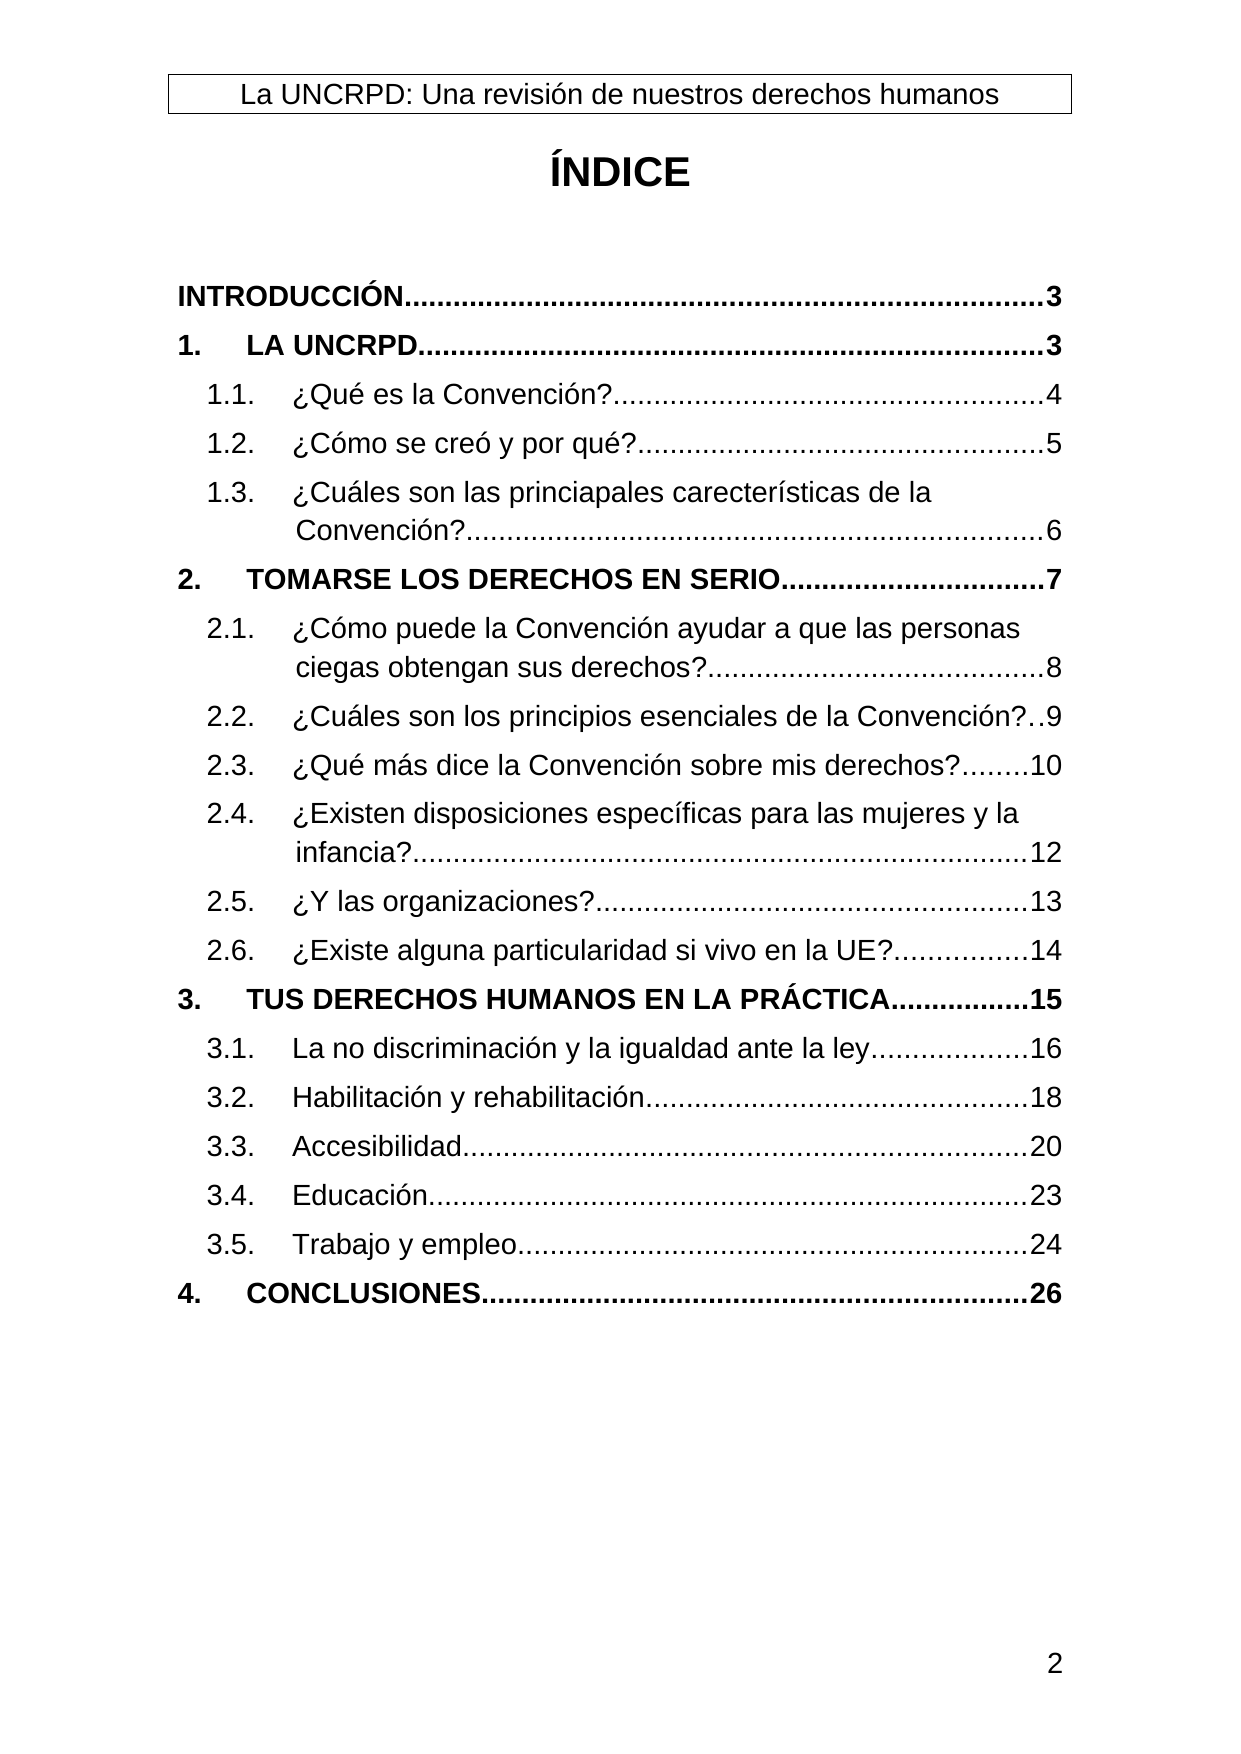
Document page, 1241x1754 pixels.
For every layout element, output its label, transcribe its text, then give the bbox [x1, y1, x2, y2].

text ÍNDICE [177, 148, 1063, 196]
text 2.5. ¿Y las organizaciones? 13 [206, 884, 1063, 917]
text 3. TUS DERECHOS HUMANOS EN LA PRÁCTICA 15 [177, 982, 1063, 1015]
text 3.3. Accesibilidad 20 [206, 1129, 1063, 1162]
text 2.4. ¿Existen disposiciones específicas para las mujeres y la infancia? 12 [206, 796, 1063, 868]
text 1.1. ¿Qué es la Convención? 4 [206, 377, 1063, 410]
text 2.6. ¿Existe alguna particularidad si vivo en la UE? 14 [206, 933, 1063, 966]
text 1.2. ¿Cómo se creó y por qué? 5 [206, 426, 1063, 459]
text 3.2. Habilitación y rehabilitación 18 [206, 1080, 1063, 1113]
text 2.2. ¿Cuáles son los principios esenciales de la Convención? 9 [206, 698, 1063, 732]
text 1.3. ¿Cuáles son las princiapales carecterísticas de la Convención? 6 [206, 474, 1063, 547]
text INTRODUCCIÓN 3 [177, 279, 1063, 312]
text 1. LA UNCRPD 3 [177, 328, 1063, 361]
text 3.4. Educación 23 [206, 1178, 1063, 1211]
text 2.1. ¿Cómo puede la Convención ayudar a que las personas ciegas obtengan sus derechos? 8 [206, 611, 1063, 683]
text 2. TOMARSE LOS DERECHOS EN SERIO 7 [177, 562, 1063, 596]
text 2.3. ¿Qué más dice la Convención sobre mis derechos? 10 [206, 747, 1063, 781]
text 4. CONCLUSIONES 26 [177, 1276, 1063, 1309]
text 3.1. La no discriminación y la igualdad ante la ley 16 [206, 1031, 1063, 1064]
text 3.5. Trabajo y empleo 24 [206, 1227, 1063, 1260]
